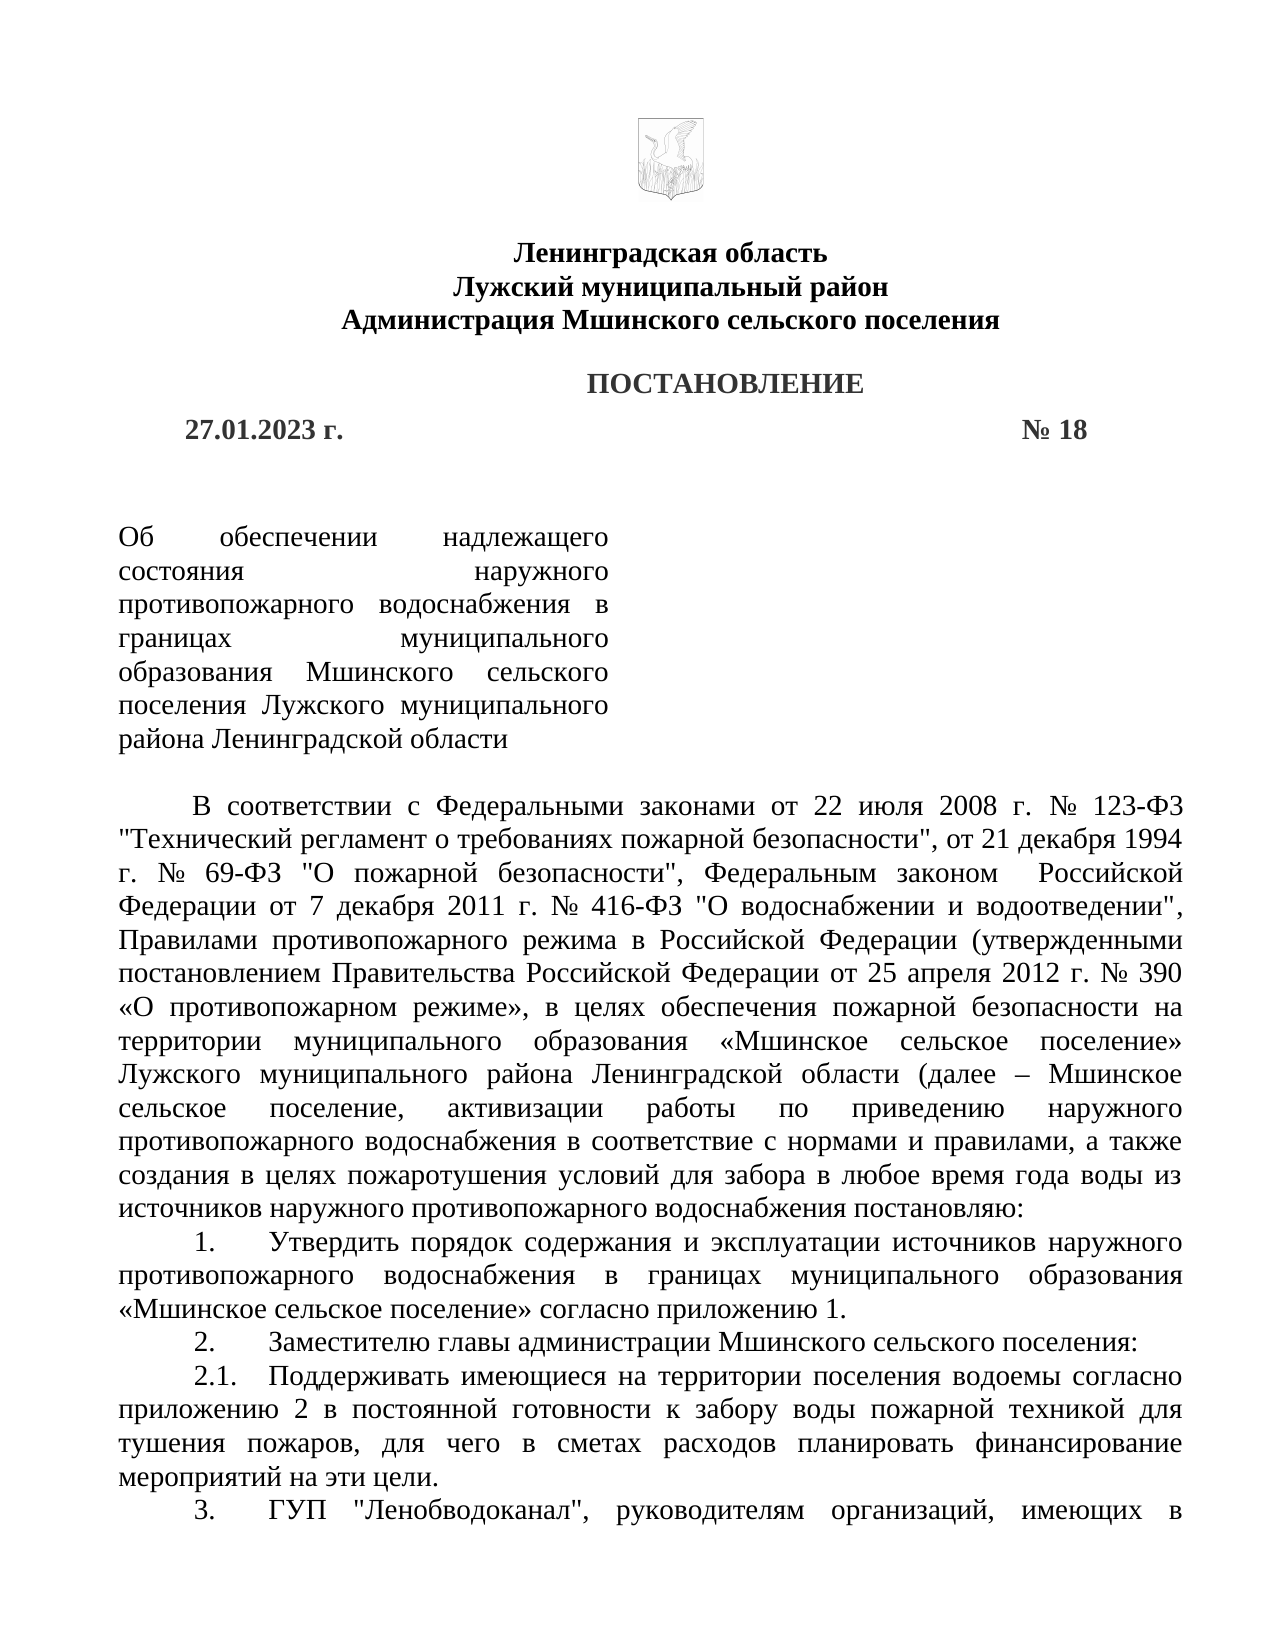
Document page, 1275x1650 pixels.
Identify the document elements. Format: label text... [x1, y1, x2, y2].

list Заместителю главы администрации Мшинского сельского поселения: [118, 1324, 1183, 1358]
text 27.01.2023 г. № 18 [155, 412, 1275, 446]
text ПОСТАНОВЛЕНИЕ [155, 367, 1275, 400]
list Поддерживать имеющиеся на территории поселения водоемы согласно приложению 2 в постоянной готовности к забору воды пожарной техникой для тушения пожаров, для чего в сметах расходов планировать финансирование мероприятий на эти цели. [118, 1358, 1183, 1492]
text Администрация Мшинского сельского поселения [155, 302, 1186, 336]
text Ленинградская область [155, 235, 1186, 269]
table_header Об обеспечении надлежащего состояния наружного противопожарного водоснабжения в границах муниципального образования Мшинского сельского поселения Лужского муниципального района Ленинградской области [107, 486, 620, 754]
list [118, 1492, 1183, 1526]
text Лужский муниципальный район [155, 269, 1186, 302]
text В соответствии с Федеральными законами от 22 июля . № 123-Ф3 "Технический регламент о требованиях пожарной безопасности", от 21 декабря . № 69-ФЗ "О пожарной безопасности", Федеральным законом Российской Федерации от 7 декабря . № 416-ФЗ "О водоснабжении и водоотведении", Правилами противопожарного режима в Российской Федерации (утвержденными постановлением Правительства Российской Федерации от 25 апреля . № 390 «О противопожарном режиме», в целях обеспечения пожарной безопасности на территории муниципального образования «Мшинское сельское поселение» Лужского муниципального района Ленинградской области (далее – Мшинское сельское поселение, активизации работы по приведению наружного противопожарного водоснабжения в соответствие с нормами и правилами, а также создания в целях пожаротушения условий для забора в любое время года воды из источников наружного противопожарного водоснабжения постановляю: [118, 788, 1183, 1224]
list Утвердить порядок содержания и эксплуатации источников наружного противопожарного водоснабжения в границах муниципального образования «Мшинское сельское поселение» согласно приложению 1. [118, 1224, 1183, 1324]
picture [638, 118, 704, 202]
